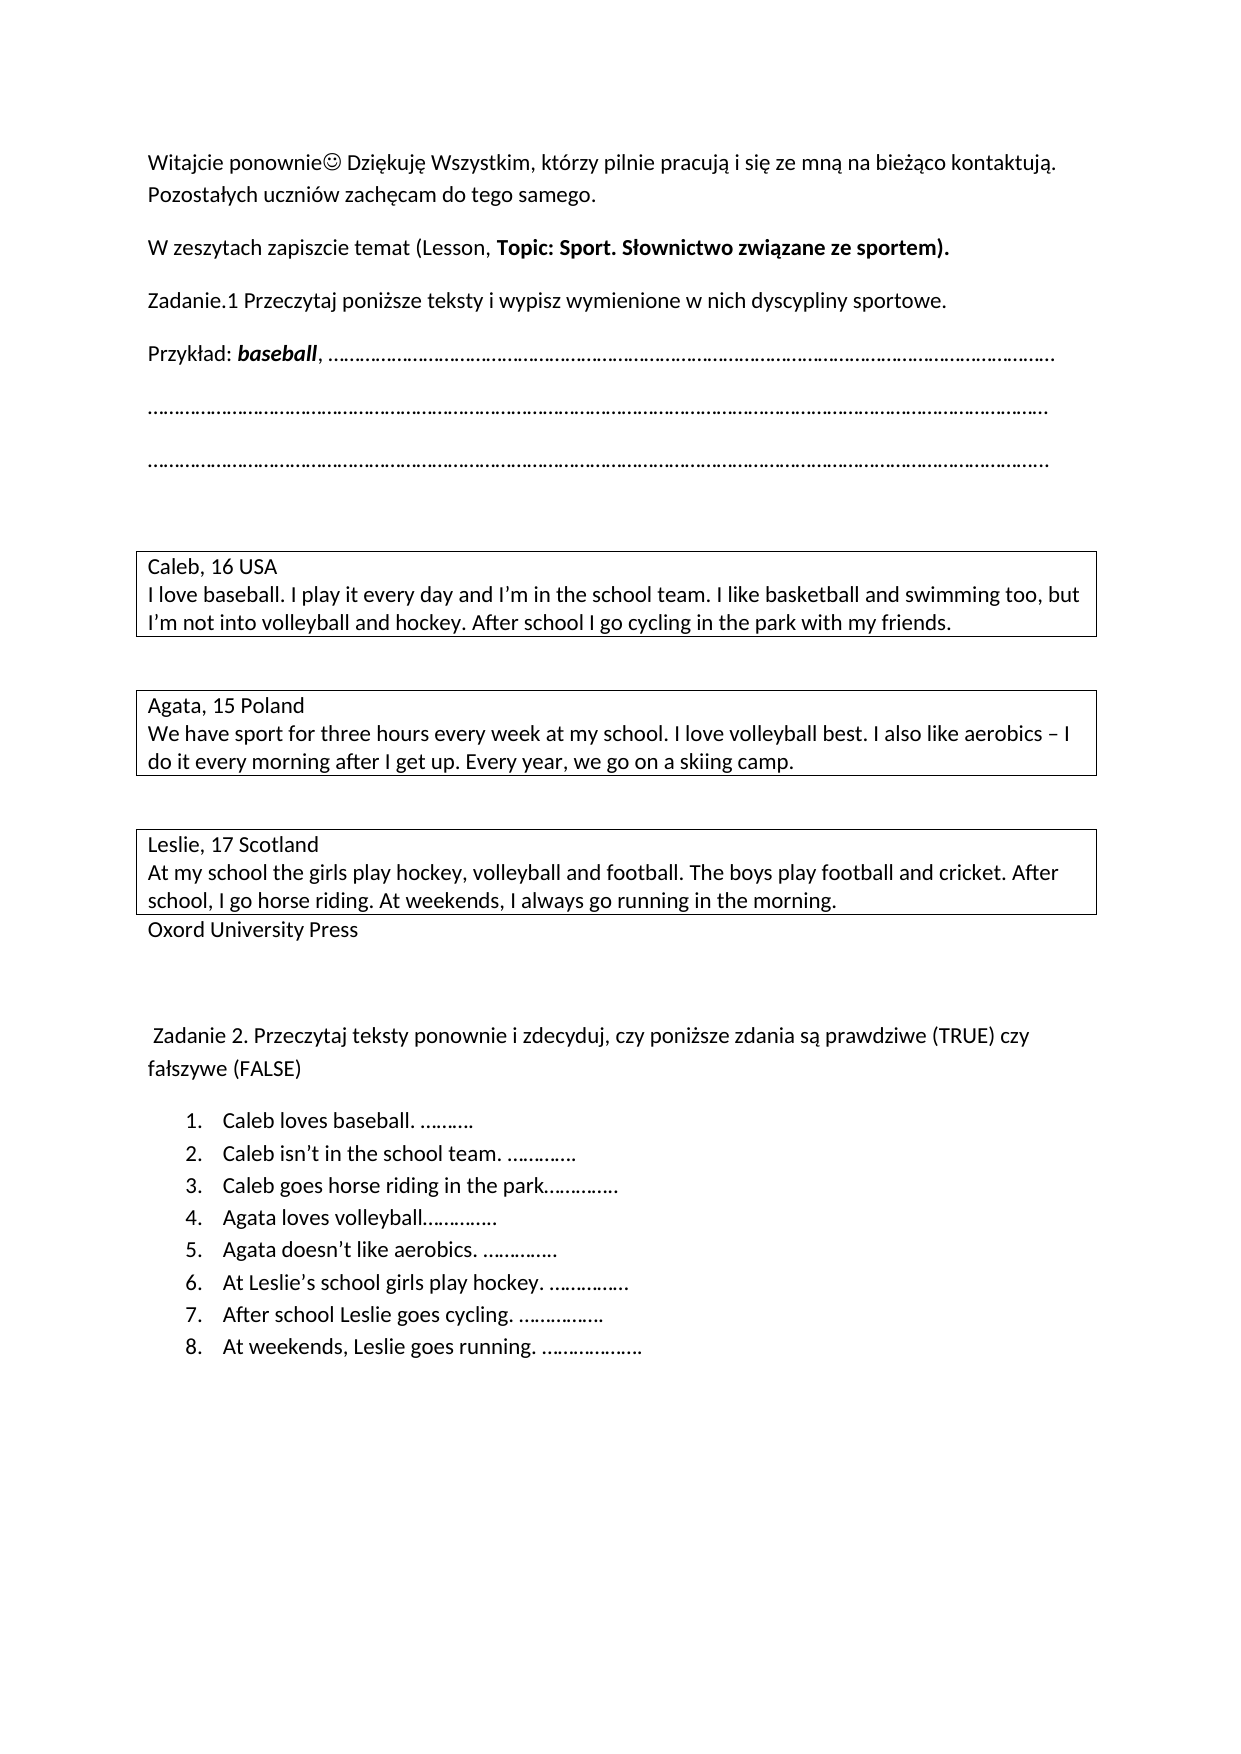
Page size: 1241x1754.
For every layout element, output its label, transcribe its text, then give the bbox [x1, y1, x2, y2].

text Zadanie.1 Przeczytaj poniższe teksty i wypisz wymienione w nich dyscypliny sportowe. [148, 286, 1093, 314]
list Caleb loves baseball. ………. [185, 1107, 1093, 1135]
table_header Agata, 15 Poland We have sport for three hours every week at my school. I love volleyball best. I also like aerobics – I do it every morning after I get up. Every year, we go on a skiing camp. [137, 691, 1096, 775]
list After school Leslie goes cycling. ……………. [185, 1300, 1093, 1328]
text ……………………………………………………………………………………………………………………………………………………... [148, 445, 1093, 473]
list Caleb isn’t in the school team. …………. [185, 1139, 1093, 1167]
text W zeszytach zapiszcie temat (Lesson, Topic: Sport. Słownictwo związane ze sportem). [148, 233, 1093, 261]
table_header Caleb, 16 USA I love baseball. I play it every day and I’m in the school team. I like basketball and swimming too, but I’m not into volleyball and hockey. After school I go cycling in the park with my friends. [137, 552, 1096, 636]
list Agata doesn’t like aerobics. ………….. [185, 1235, 1093, 1263]
text ……………………………………………………………………………………………………………………………………………………… [148, 392, 1093, 420]
text Zadanie 2. Przeczytaj teksty ponownie i zdecyduj, czy poniższe zdania są prawdziwe (TRUE) czy fałszywe (FALSE) [148, 1021, 1093, 1082]
table_header Leslie, 17 Scotland At my school the girls play hockey, volleyball and football. The boys play football and cricket. After school, I go horse riding. At weekends, I always go running in the morning. [137, 830, 1096, 914]
list At Leslie’s school girls play hockey. …………… [185, 1268, 1093, 1296]
list Caleb goes horse riding in the park………….. [185, 1171, 1093, 1199]
list At weekends, Leslie goes running. ………………. [185, 1332, 1093, 1360]
text Witajcie ponownie Dziękuję Wszystkim, którzy pilnie pracują i się ze mną na bieżąco kontaktują. Pozostałych uczniów zachęcam do tego samego. [148, 148, 1093, 208]
list Agata loves volleyball………….. [185, 1203, 1093, 1231]
text Przykład: baseball, ………………………………………………………………………………………………………………………… [148, 339, 1093, 367]
text Oxord University Press [148, 915, 1093, 943]
